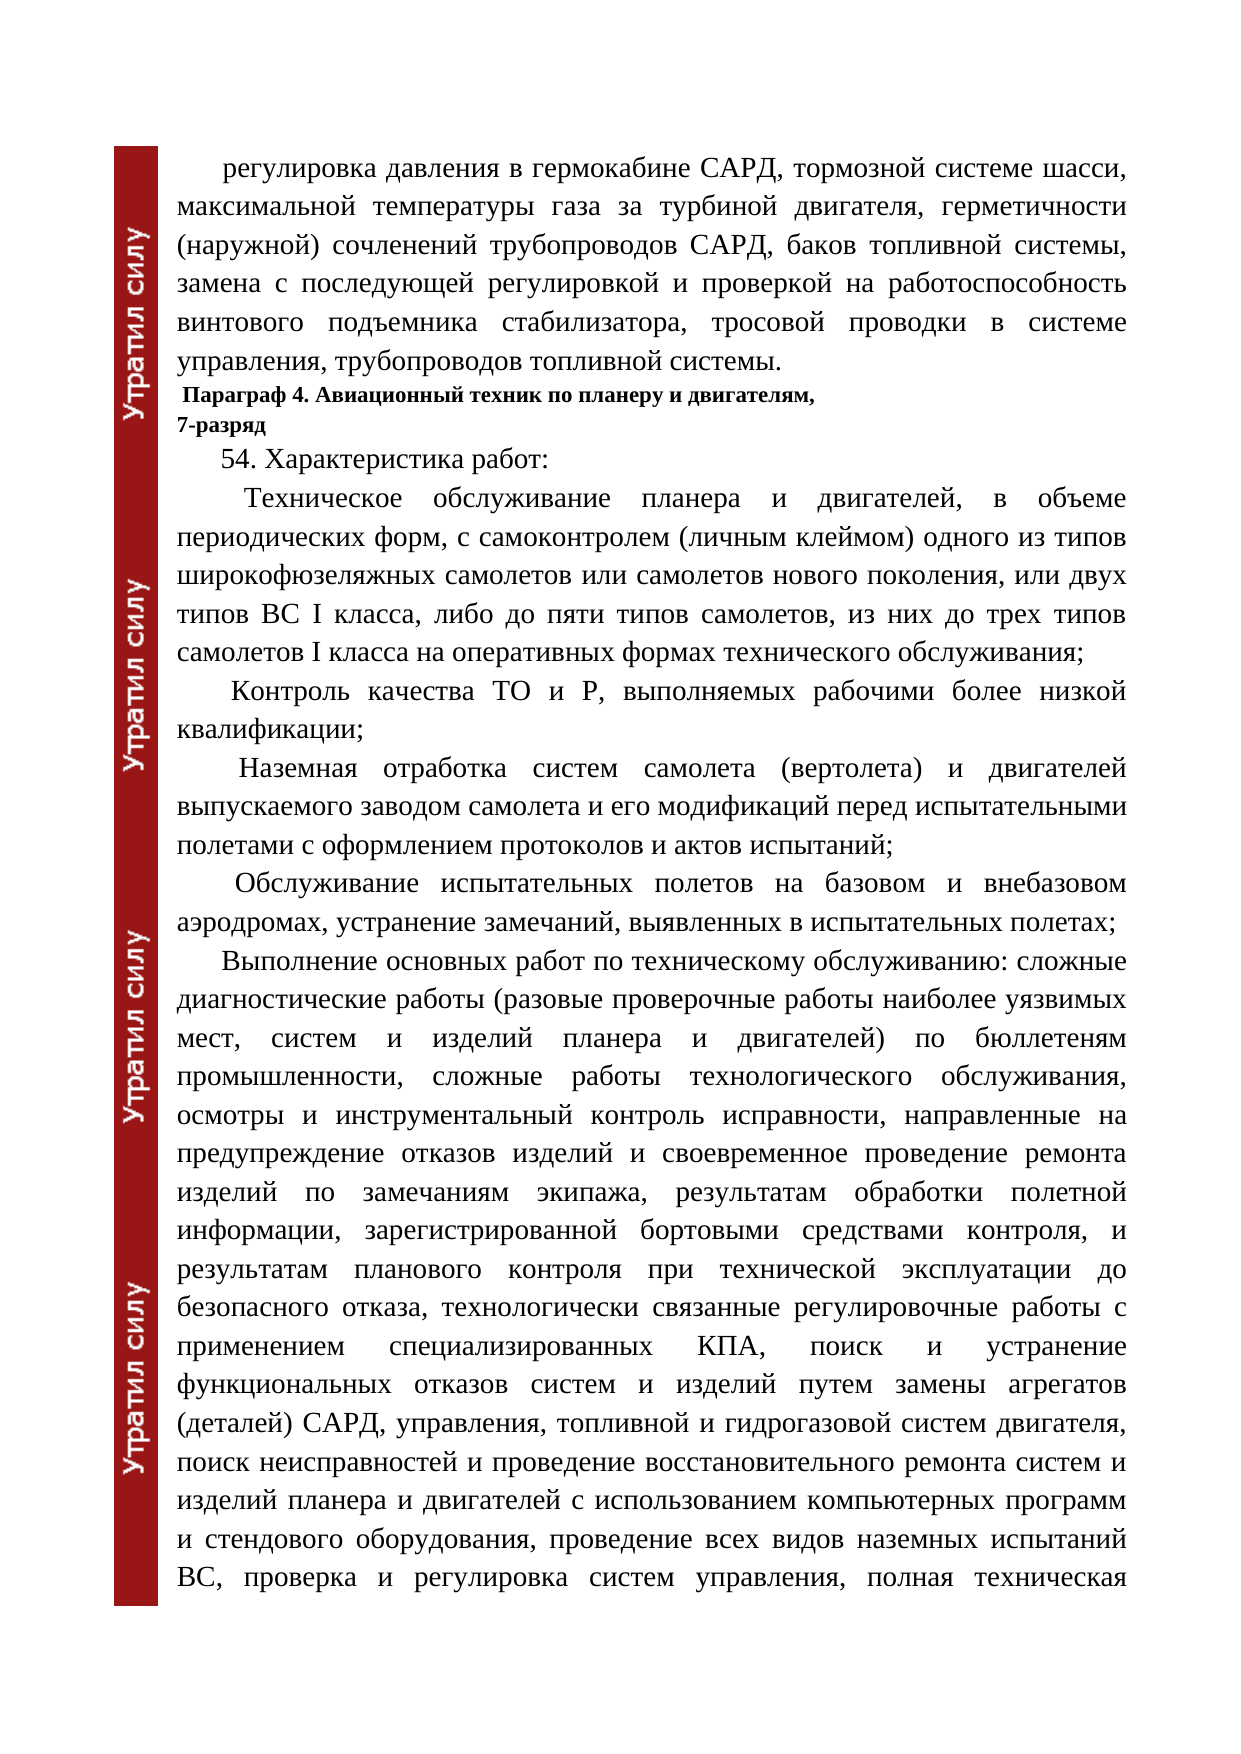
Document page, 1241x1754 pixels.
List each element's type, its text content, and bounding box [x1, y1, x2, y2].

text регулировка давления в гермокабине САРД, тормозной системе шасси, максимальной температуры газа за турбиной двигателя, герметичности (наружной) сочленений трубопроводов САРД, баков топливной системы, замена с последующей регулировкой и проверкой на работоспособность винтового подъемника стабилизатора, тросовой проводки в системе управления, трубопроводов топливной системы. [112, 150, 1128, 376]
picture [114, 475, 158, 480]
picture [114, 376, 158, 381]
picture [114, 438, 158, 442]
text Контроль качества ТО и Р, выполняемых рабочими более низкой квалификации; [112, 673, 1128, 745]
text 54. Характеристика работ: [112, 442, 1128, 475]
text Параграф 4. Авиационный техник по планеру и двигателям, 7-разряд [112, 381, 1128, 438]
text Наземная отработка систем самолета (вертолета) и двигателей выпускаемого заводом самолета и его модификаций перед испытательными полетами с оформлением протоколов и актов испытаний; [112, 750, 1128, 861]
picture [114, 1593, 158, 1606]
text Обслуживание испытательных полетов на базовом и внебазовом аэродромах, устранение замечаний, выявленных в испытательных полетах; [112, 866, 1128, 938]
picture [114, 146, 158, 150]
picture [114, 938, 158, 943]
text Техническое обслуживание планера и двигателей, в объеме периодических форм, с самоконтролем (личным клеймом) одного из типов широкофюзеляжных самолетов или самолетов нового поколения, или двух типов ВС I класса, либо до пяти типов самолетов, из них до трех типов самолетов I класса на оперативных формах технического обслуживания; [112, 480, 1128, 668]
picture [114, 668, 158, 673]
picture [114, 745, 158, 750]
picture [114, 861, 158, 866]
